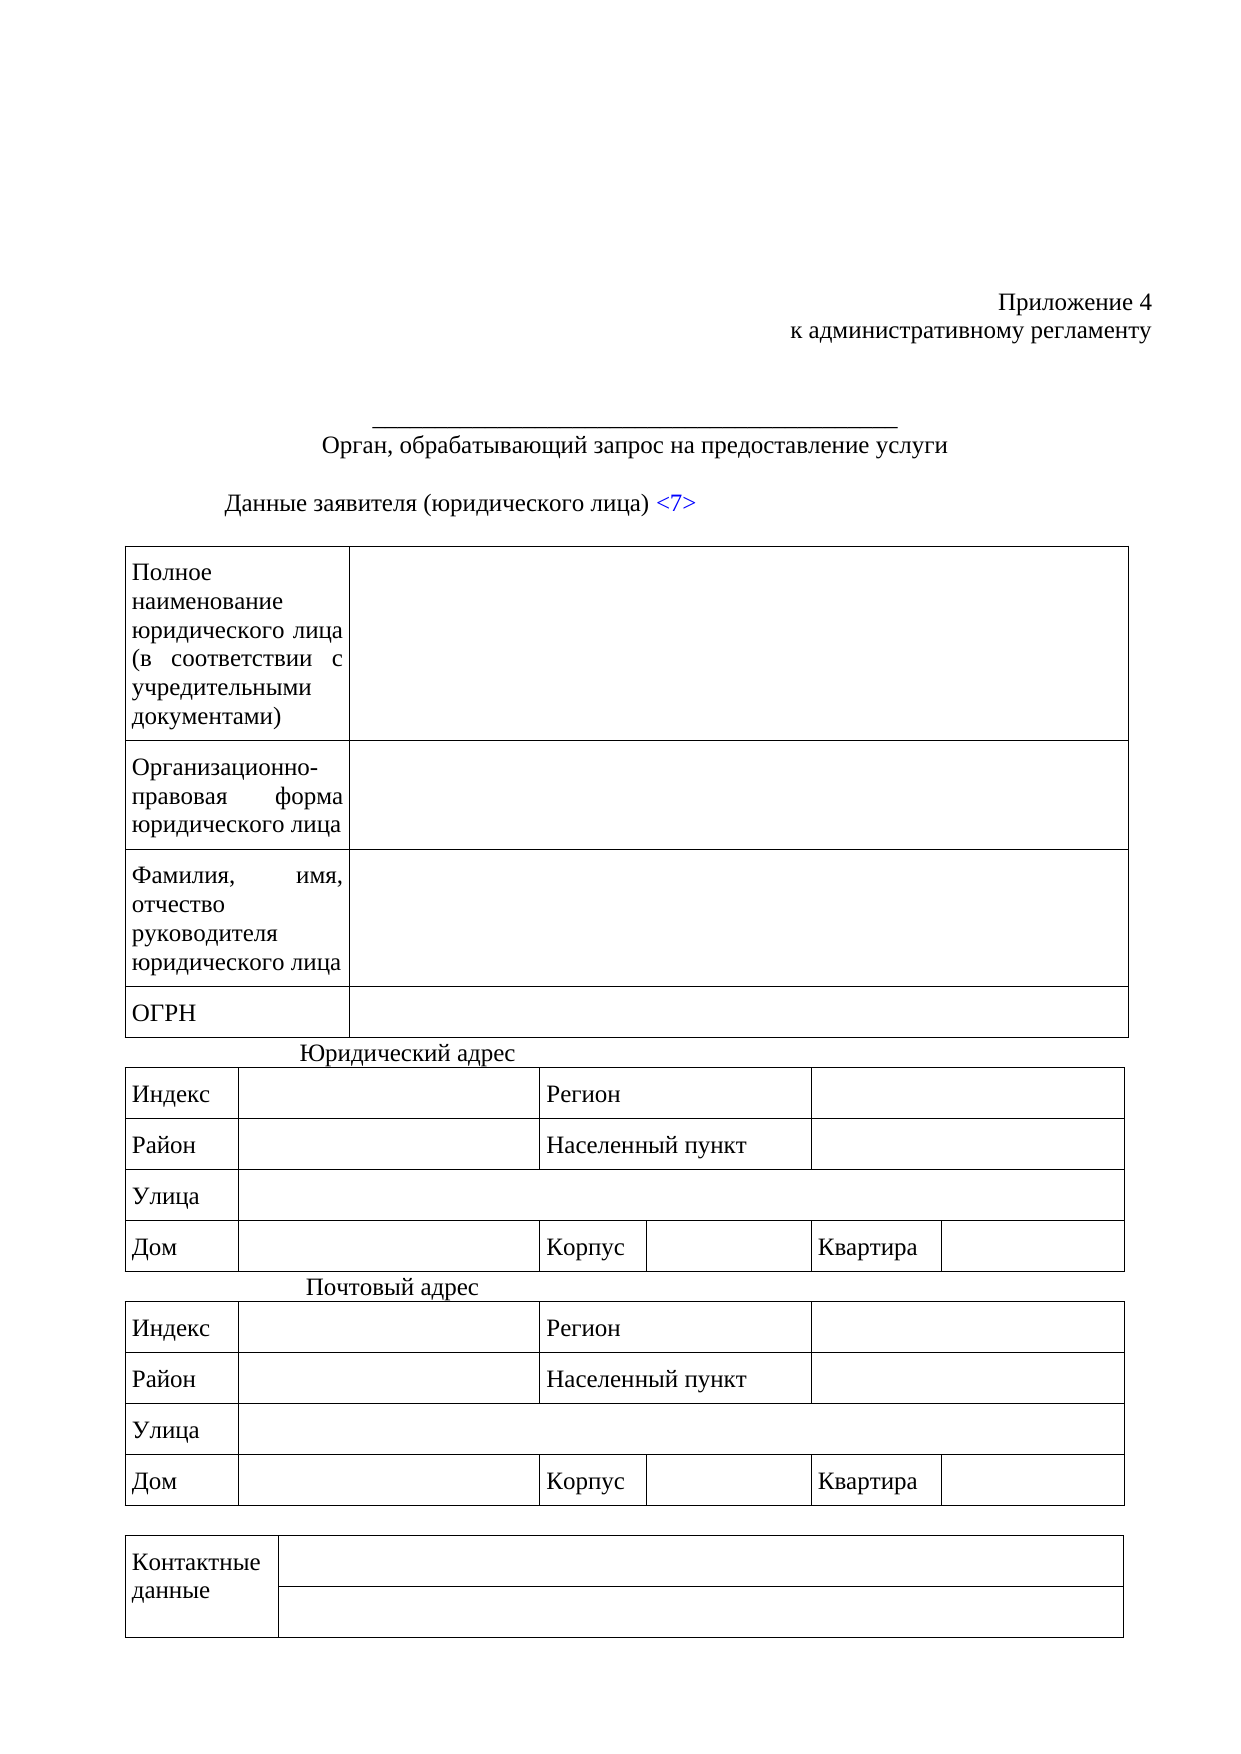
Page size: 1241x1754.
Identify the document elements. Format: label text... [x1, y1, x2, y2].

table_header Индекс [126, 1068, 238, 1118]
table_cell [239, 1353, 539, 1403]
text __________________________________________ [118, 402, 1152, 431]
table_cell [350, 741, 1128, 849]
text Почтовый адрес [118, 1272, 1152, 1301]
text Орган, обрабатывающий запрос на предоставление услуги [118, 431, 1152, 459]
text Юридический адрес [118, 1038, 1152, 1067]
table_cell [812, 1353, 1124, 1403]
text к административному регламенту [118, 316, 1152, 344]
table_cell Улица [126, 1170, 238, 1220]
table_header [239, 1302, 539, 1352]
table_cell [239, 1404, 1124, 1454]
table_cell ОГРН [126, 987, 349, 1037]
table_cell Район [126, 1119, 238, 1169]
table_cell Улица [126, 1404, 238, 1454]
table_header Полное наименование юридического лица (в соответствии с учредительными документами) [126, 547, 349, 740]
table_cell [239, 1119, 539, 1169]
table_cell Район [126, 1353, 238, 1403]
table_cell Квартира [812, 1221, 941, 1271]
table_cell [942, 1455, 1124, 1505]
table_cell Населенный пункт [540, 1353, 811, 1403]
table_cell [350, 850, 1128, 986]
table_cell [279, 1587, 1123, 1637]
table_cell [239, 1221, 539, 1271]
table_header Регион [540, 1302, 811, 1352]
table_cell [942, 1221, 1124, 1271]
table_header [350, 547, 1128, 740]
table_cell Корпус [540, 1221, 646, 1271]
table_cell Квартира [812, 1455, 941, 1505]
table_cell Корпус [540, 1455, 646, 1505]
table_header [812, 1068, 1124, 1118]
table_cell [239, 1170, 1124, 1220]
text Приложение 4 [118, 287, 1152, 316]
table_cell [812, 1119, 1124, 1169]
table_cell [647, 1221, 811, 1271]
table_header Индекс [126, 1302, 238, 1352]
table_cell [647, 1455, 811, 1505]
table_header [812, 1302, 1124, 1352]
table_cell Фамилия, имя, отчество руководителя юридического лица [126, 850, 349, 986]
text Данные заявителя (юридического лица) <7> [118, 488, 1152, 517]
table_header [239, 1068, 539, 1118]
table_header Контактные данные [126, 1536, 278, 1637]
table_cell Дом [126, 1455, 238, 1505]
table_cell Населенный пункт [540, 1119, 811, 1169]
table_cell [239, 1455, 539, 1505]
table_cell Дом [126, 1221, 238, 1271]
table_header [279, 1536, 1123, 1586]
table_cell [350, 987, 1128, 1037]
table_header Регион [540, 1068, 811, 1118]
table_cell Организационно-правовая форма юридического лица [126, 741, 349, 849]
